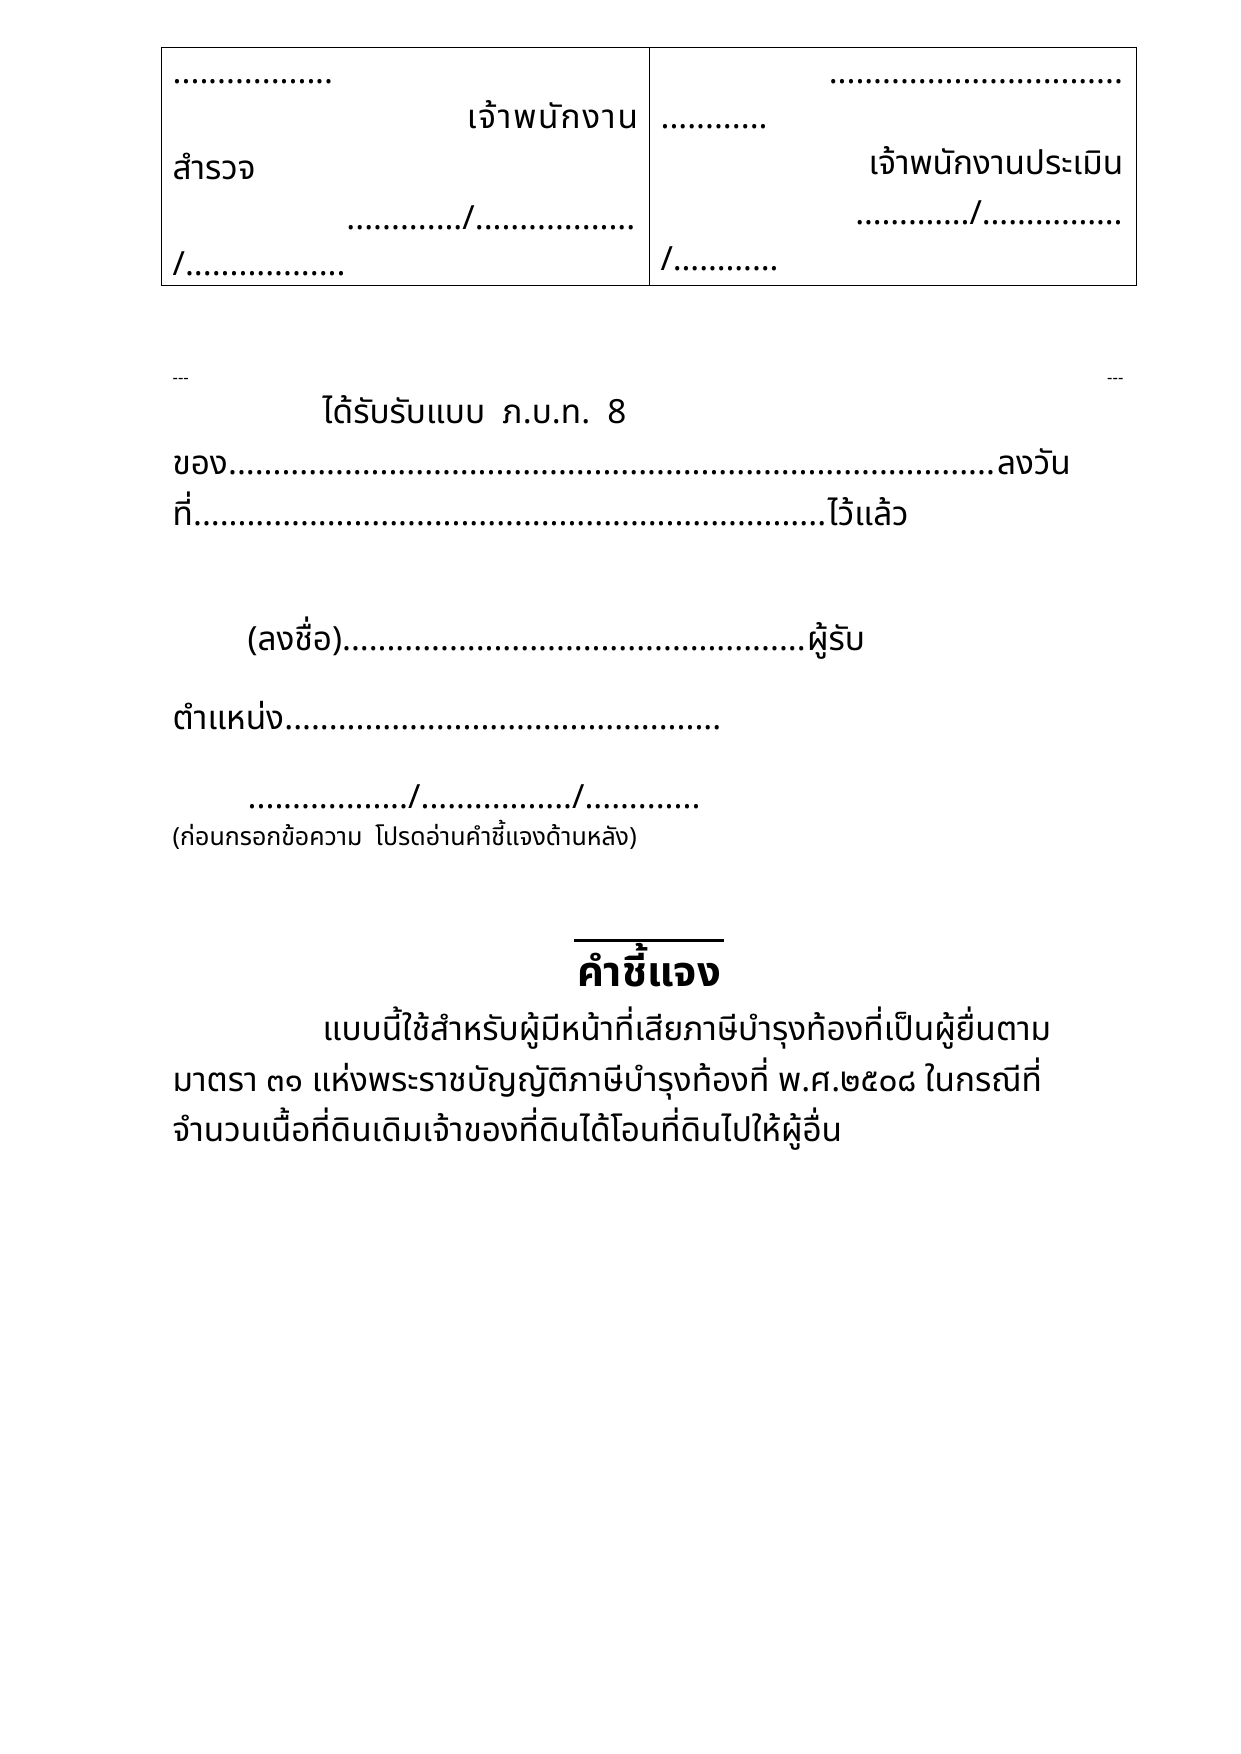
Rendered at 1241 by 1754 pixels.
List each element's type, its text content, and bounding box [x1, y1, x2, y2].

text (ลงชื่อ)....................................................ผู้รับ [172, 586, 1125, 665]
text ................../................./............. [172, 744, 1125, 818]
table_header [162, 48, 649, 285]
text ได้รับรับแบบ ภ.บ.ท. 8 ของ......................................................................................ลงวันที่.......................................................................ไว้แล้ว [172, 388, 1125, 540]
text (ก่อนกรอกข้อความ โปรดอ่านคำชี้แจงด้านหลัง) [172, 818, 1125, 856]
text ตำแหน่ง................................................. [172, 665, 1125, 744]
text แบบนี้ใช้สำหรับผู้มีหน้าที่เสียภาษีบำรุงท้องที่เป็นผู้ยื่นตามมาตรา ๓๑ แห่งพระราชบัญญัติภาษีบำรุงท้องที่ พ.ศ.๒๕๐๘ ในกรณีที่จำนวนเนื้อที่ดินเดิมเจ้าของที่ดินได้โอนที่ดินไปให้ผู้อื่น [172, 1005, 1125, 1156]
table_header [650, 48, 1136, 285]
text --- --- [172, 366, 1125, 388]
text คำชี้แจง [172, 942, 1125, 1005]
